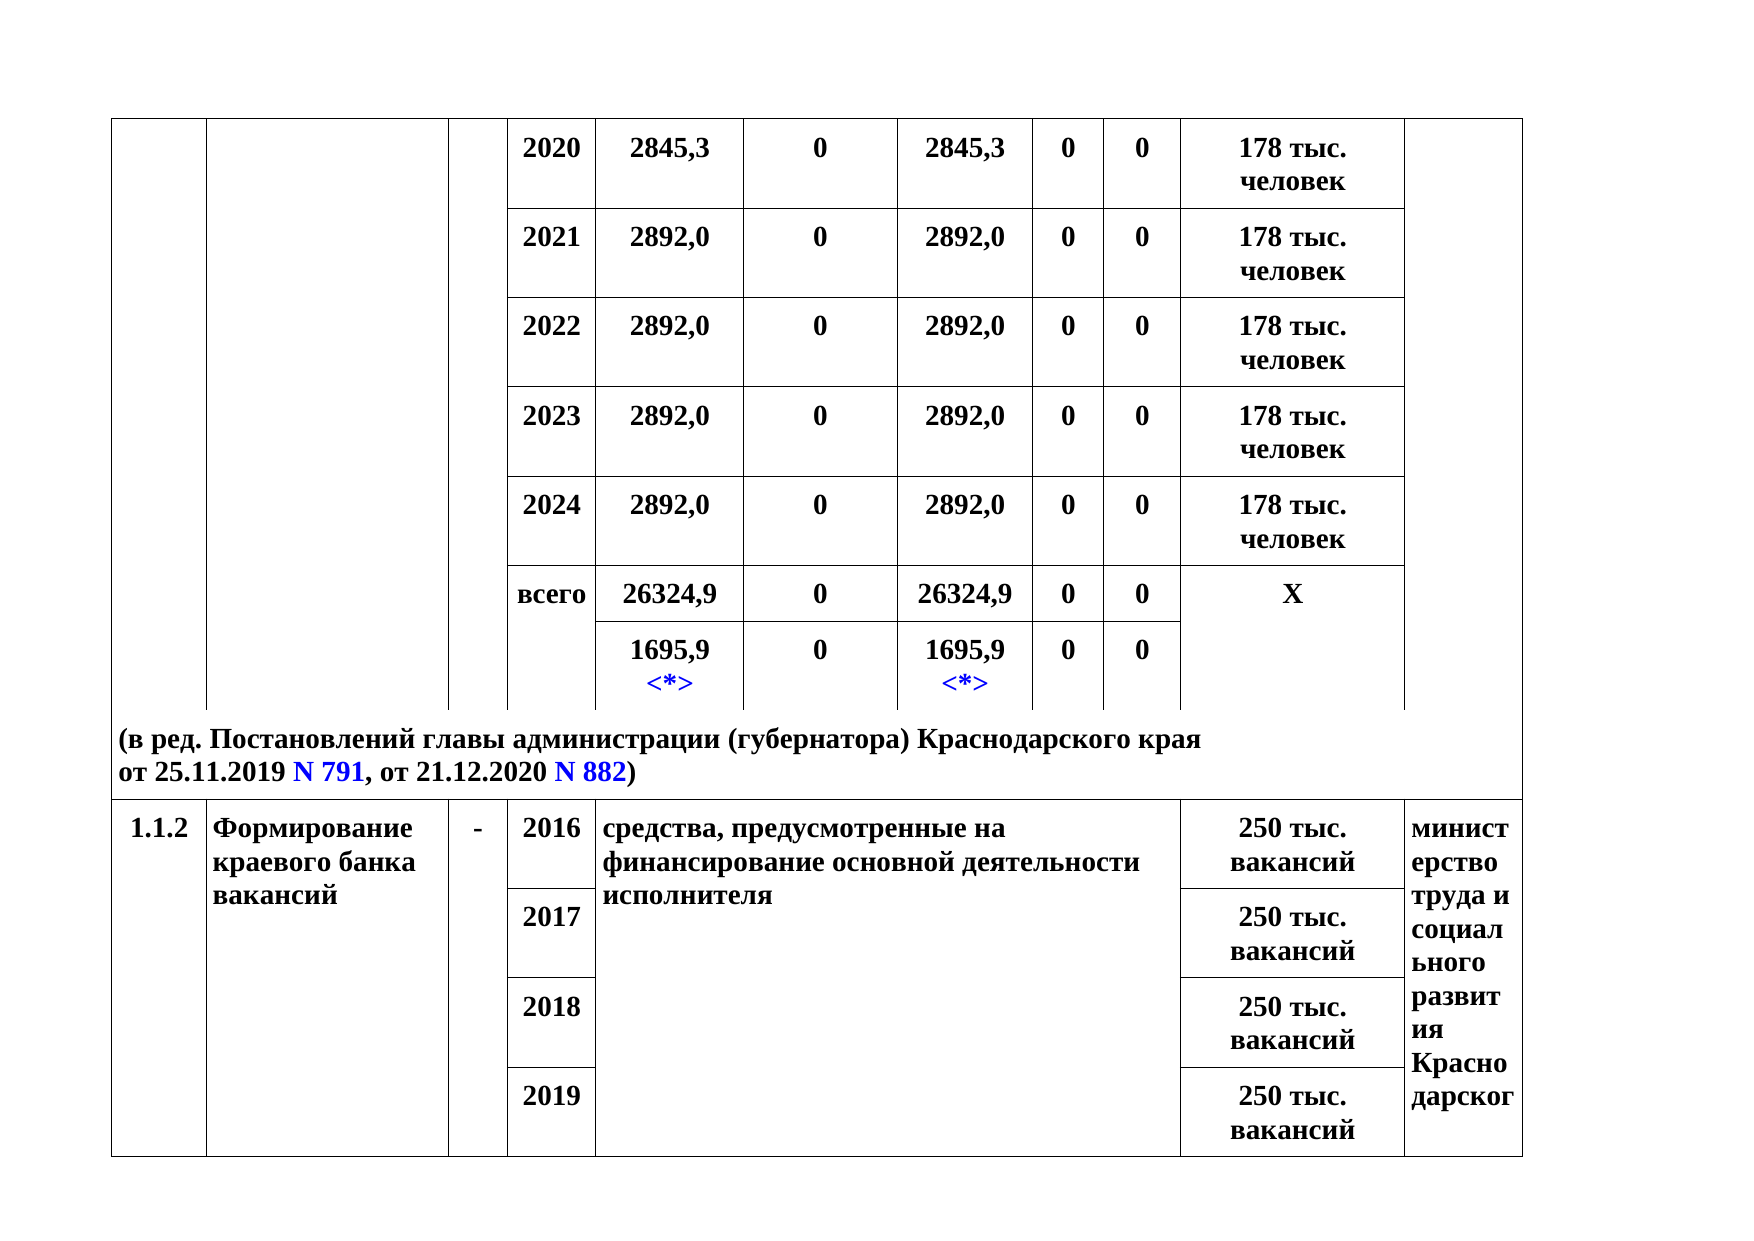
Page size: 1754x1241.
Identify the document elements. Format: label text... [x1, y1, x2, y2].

table_cell всего [508, 566, 595, 710]
table_cell 2892,0 [596, 298, 743, 386]
table_cell 2023 [508, 387, 595, 476]
table_cell 2892,0 [898, 477, 1032, 565]
table_cell 250 тыс. вакансий [1181, 1068, 1404, 1156]
table_cell 2021 [508, 209, 595, 297]
table_cell 0 [1104, 387, 1180, 476]
table_cell 2892,0 [596, 477, 743, 565]
table_cell 1695,9 <*> [596, 622, 743, 710]
table_cell 26324,9 [898, 566, 1032, 621]
table_cell 0 [1104, 298, 1180, 386]
table_cell 0 [1104, 622, 1180, 710]
table_cell 0 [1033, 209, 1103, 297]
table_cell 2019 [508, 1068, 595, 1156]
table_cell 0 [1033, 477, 1103, 565]
table_cell 0 [1033, 622, 1103, 710]
table_cell 2892,0 [596, 209, 743, 297]
table_cell 0 [744, 622, 897, 710]
table_cell 250 тыс. вакансий [1181, 889, 1404, 977]
table_cell 0 [1033, 566, 1103, 621]
table_cell 0 [744, 566, 897, 621]
table_cell 2892,0 [898, 209, 1032, 297]
table_cell 0 [744, 209, 897, 297]
table_cell 250 тыс. вакансий [1181, 978, 1404, 1067]
table_cell (в ред. Постановлений главы администрации (губернатора) Краснодарского края от 25.11.2019 N 791, от 21.12.2020 N 882) [112, 710, 1522, 798]
table_cell 0 [1104, 477, 1180, 565]
table_cell 2016 [508, 800, 595, 888]
table_cell 0 [744, 477, 897, 565]
table_cell 0 [1104, 209, 1180, 297]
table_cell 2024 [508, 477, 595, 565]
table_cell 2018 [508, 978, 595, 1067]
table_cell - [449, 800, 507, 1156]
table_cell 26324,9 [596, 566, 743, 621]
table_cell 0 [1104, 119, 1180, 207]
table_cell министерство труда и социального развития Краснодарского края [1405, 800, 1522, 1156]
table_cell 178 тыс. человек [1181, 119, 1404, 207]
table_cell 0 [1033, 387, 1103, 476]
table_cell 2017 [508, 889, 595, 977]
table_cell 2892,0 [898, 387, 1032, 476]
table_cell 0 [744, 298, 897, 386]
table_cell 1695,9 <*> [898, 622, 1032, 710]
table_cell Формирование краевого банка вакансий [207, 800, 448, 1156]
table_cell 0 [1033, 298, 1103, 386]
table_cell 2845,3 [596, 119, 743, 207]
table_cell 0 [1104, 566, 1180, 621]
table_cell 2892,0 [898, 298, 1032, 386]
table_cell 178 тыс. человек [1181, 209, 1404, 297]
table_cell 250 тыс. вакансий [1181, 800, 1404, 888]
table_cell 178 тыс. человек [1181, 387, 1404, 476]
table_cell 1.1.2 [112, 800, 206, 1156]
table_cell 178 тыс. человек [1181, 477, 1404, 565]
table_cell X [1181, 566, 1404, 710]
table_cell 2892,0 [596, 387, 743, 476]
table_cell 2845,3 [898, 119, 1032, 207]
table_cell 2022 [508, 298, 595, 386]
table_cell 0 [1033, 119, 1103, 207]
table_cell 0 [744, 119, 897, 207]
table_cell 178 тыс. человек [1181, 298, 1404, 386]
table_cell 0 [744, 387, 897, 476]
table_cell средства, предусмотренные на финансирование основной деятельности исполнителя [596, 800, 1180, 1156]
table_cell 2020 [508, 119, 595, 207]
